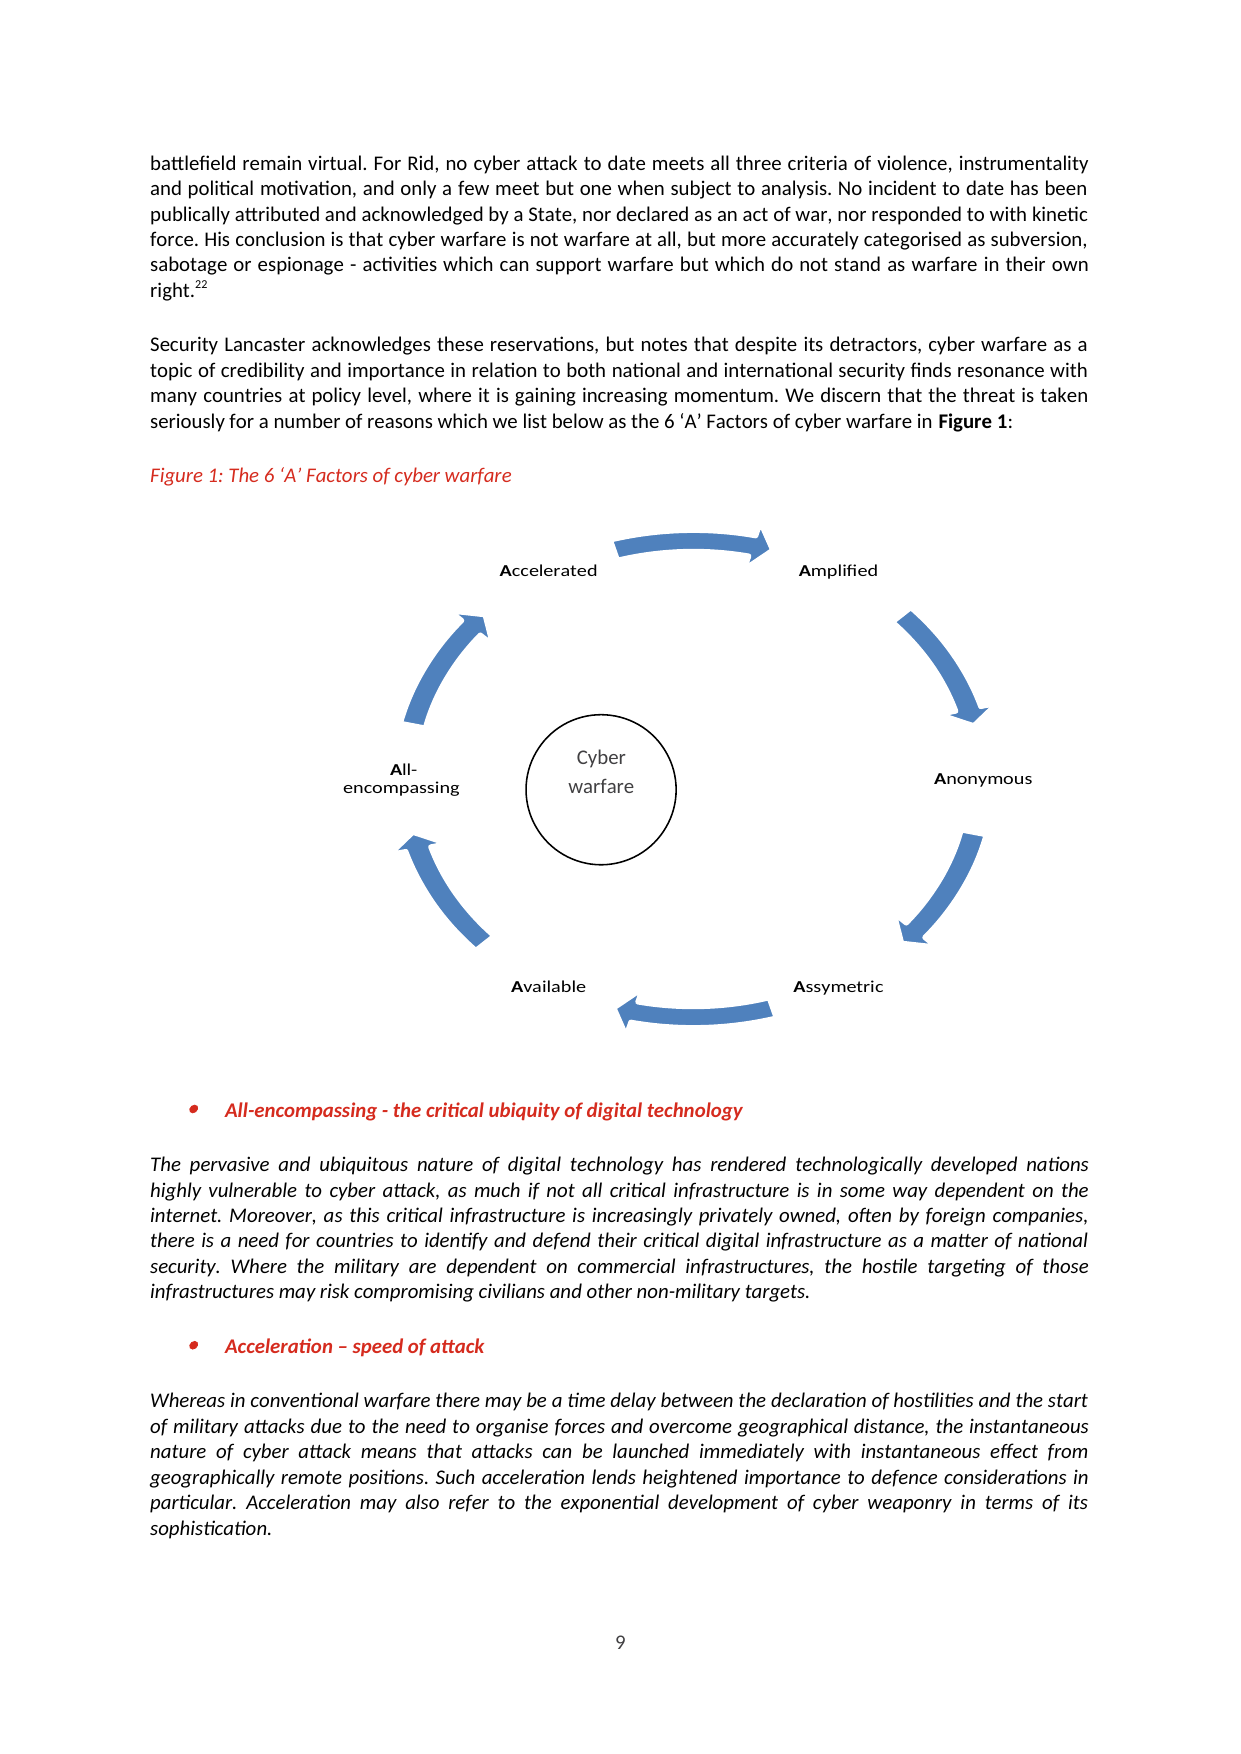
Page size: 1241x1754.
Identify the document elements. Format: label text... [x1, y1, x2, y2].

text Figure 1: The 6 ‘A’ Factors of cyber warfare [150, 462, 1090, 488]
list All-encompassing - the critical ubiquity of digital technology [187, 1097, 1090, 1122]
list Acceleration – speed of attack [187, 1333, 1090, 1358]
text The pervasive and ubiquitous nature of digital technology has rendered technologically developed nations highly vulnerable to cyber attack, as much if not all critical infrastructure is in some way dependent on the internet. Moreover, as this critical infrastructure is increasingly privately owned, often by foreign companies, there is a need for countries to identify and defend their critical digital infrastructure as a matter of national security. Where the military are dependent on commercial infrastructures, the hostile targeting of those infrastructures may risk compromising civilians and other non-military targets. [150, 1151, 1090, 1304]
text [150, 150, 1090, 302]
text Security Lancaster acknowledges these reservations, but notes that despite its detractors, cyber warfare as a topic of credibility and importance in relation to both national and international security finds resonance with many countries at policy level, where it is gaining increasing momentum. We discern that the threat is taken seriously for a number of reasons which we list below as the 6 ‘A’ Factors of cyber warfare in Figure 1: [150, 332, 1090, 433]
text Whereas in conventional warfare there may be a time delay between the declaration of hostilities and the start of military attacks due to the need to organise forces and overcome geographical distance, the instantaneous nature of cyber attack means that attacks can be launched immediately with instantaneous effect from geographically remote positions. Such acceleration lends heightened importance to defence considerations in particular. Acceleration may also refer to the exponential development of cyber weaponry in terms of its sophistication. [150, 1388, 1090, 1540]
